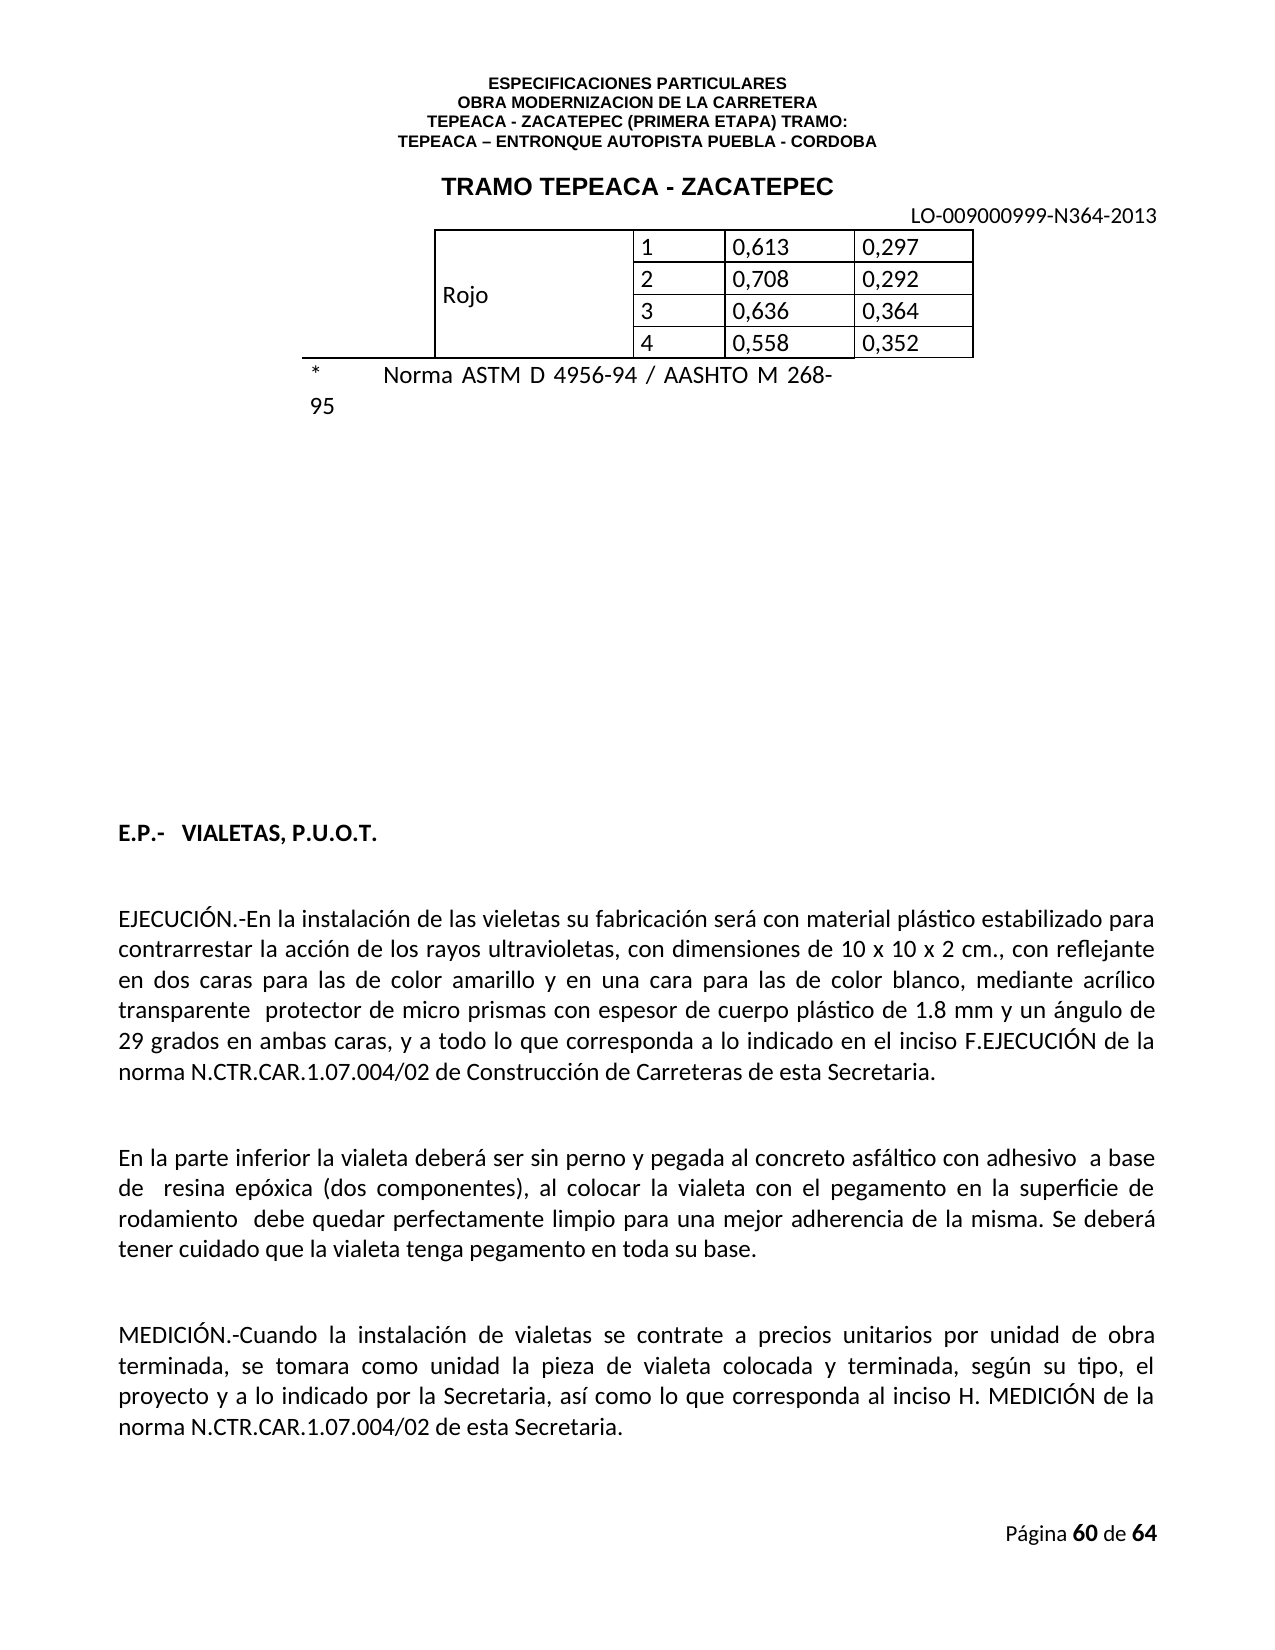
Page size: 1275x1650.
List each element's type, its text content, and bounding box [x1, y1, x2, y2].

table_cell 0,364 [855, 295, 972, 326]
table_cell 1 [634, 231, 724, 261]
table_cell 0,292 [855, 263, 972, 294]
table_cell 0,352 [855, 327, 972, 357]
table_cell 0,558 [726, 327, 854, 357]
table_cell 0,636 [726, 295, 854, 326]
table_cell * Norma ASTM D 4956-94 / AASHTO M 268-95 [302, 359, 841, 420]
text E.P.- VIALETAS, P.U.O.T. [118, 817, 1157, 848]
table_cell 0,297 [855, 231, 972, 261]
table_cell 4 [634, 327, 724, 357]
table_cell 2 [634, 263, 724, 294]
text EJECUCIÓN.-En la instalación de las vieletas su fabricación será con material plástico estabilizado para contrarrestar la acción de los rayos ultravioletas, con dimensiones de 10 x 10 x ., con reflejante en dos caras para las de color amarillo y en una cara para las de color blanco, mediante acrílico transparente protector de micro prismas con espesor de cuerpo plástico de y un ángulo de 29 grados en ambas caras, y a todo lo que corresponda a lo indicado en el inciso F.EJECUCIÓN de la norma N.CTR.CAR.1.07.004/02 de Construcción de Carreteras de esta Secretaria. [118, 903, 1157, 1086]
text MEDICIÓN.-Cuando la instalación de vialetas se contrate a precios unitarios por unidad de obra terminada, se tomara como unidad la pieza de vialeta colocada y terminada, según su tipo, el proyecto y a lo indicado por la Secretaria, así como lo que corresponda al inciso H. MEDICIÓN de la norma N.CTR.CAR.1.07.004/02 de esta Secretaria. [118, 1319, 1157, 1441]
table_cell 0,613 [726, 231, 854, 261]
table_cell Rojo [436, 231, 633, 357]
text En la parte inferior la vialeta deberá ser sin perno y pegada al concreto asfáltico con adhesivo a base de resina epóxica (dos componentes), al colocar la vialeta con el pegamento en la superficie de rodamiento debe quedar perfectamente limpio para una mejor adherencia de la misma. Se deberá tener cuidado que la vialeta tenga pegamento en toda su base. [118, 1142, 1157, 1264]
table_cell 3 [634, 295, 724, 326]
table_cell 0,708 [726, 263, 854, 294]
